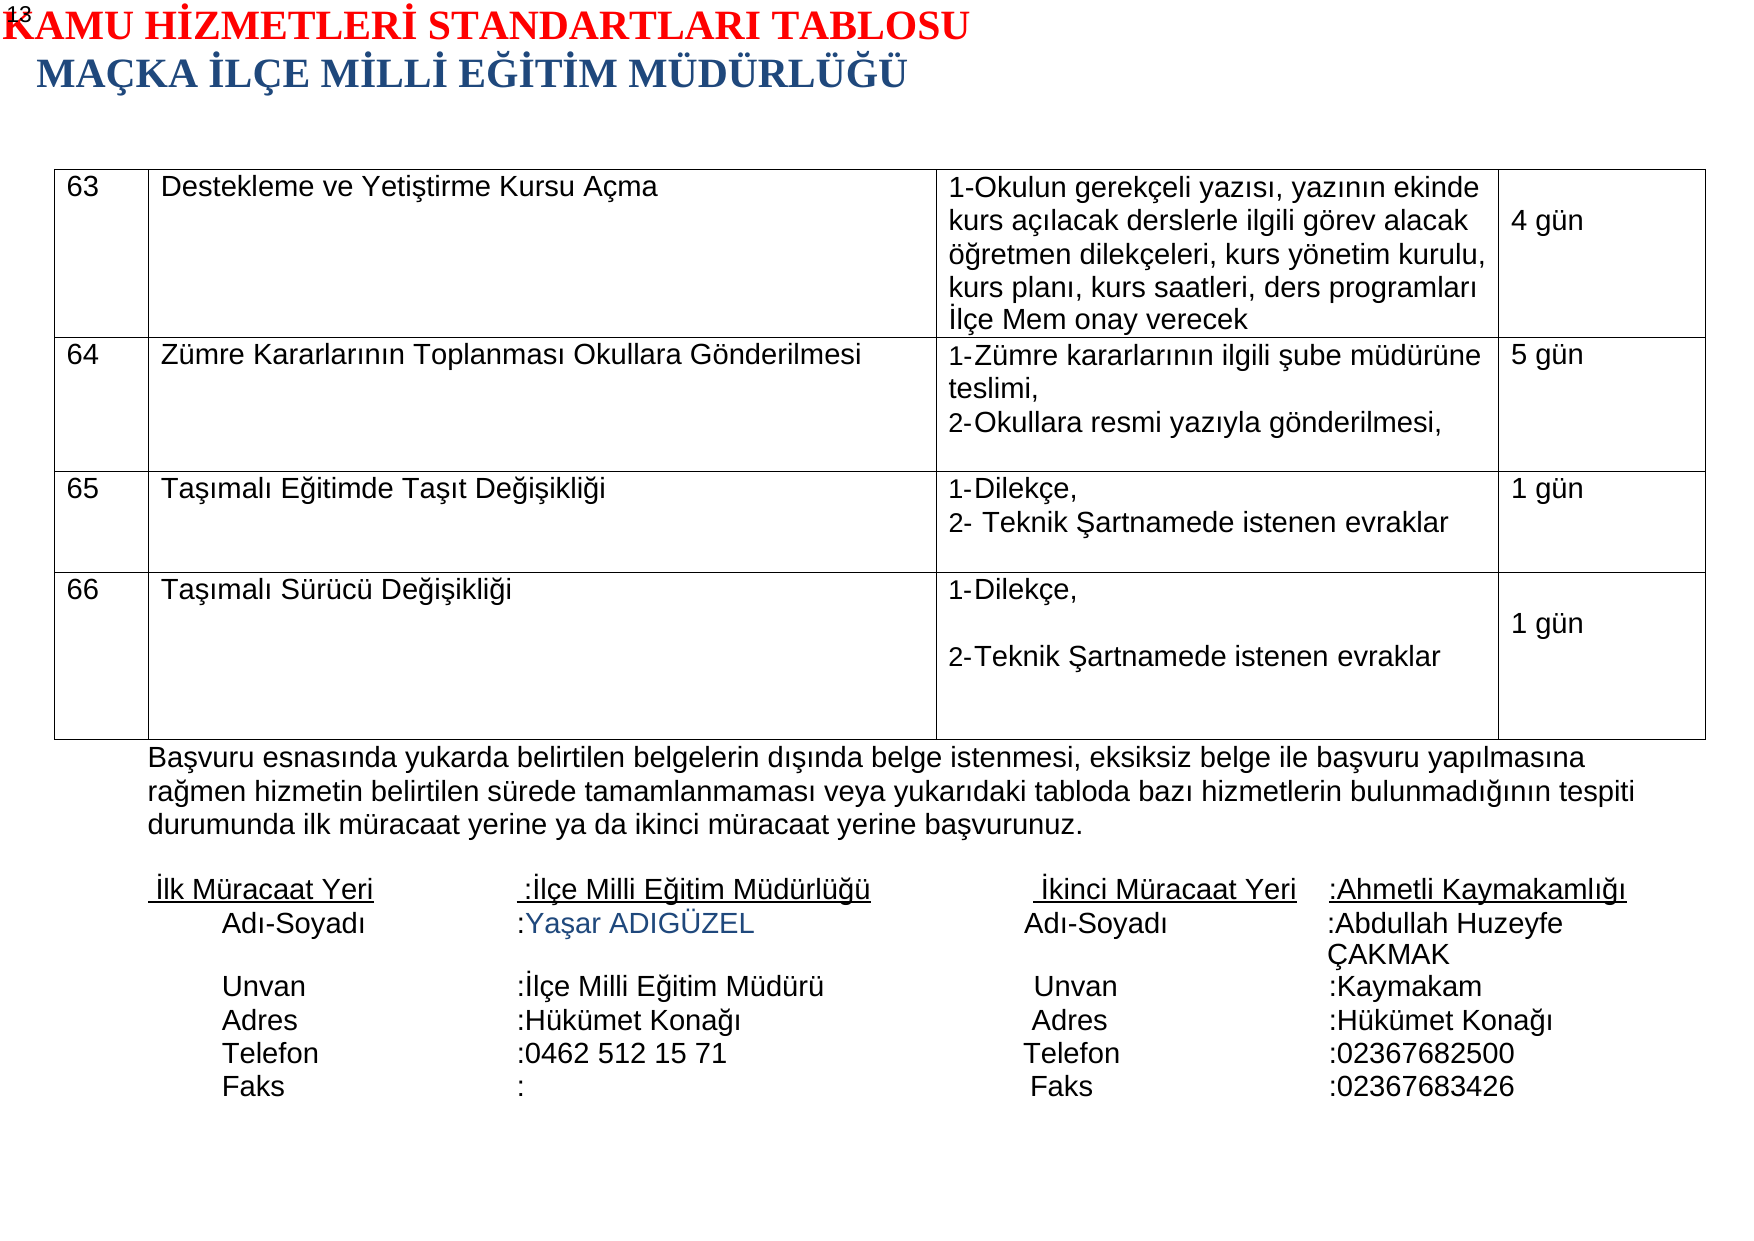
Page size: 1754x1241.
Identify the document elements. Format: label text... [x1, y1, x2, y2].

table_cell :02367682500 [1308, 1038, 1632, 1072]
table_cell Adres [943, 1005, 1308, 1038]
table_header Destekleme ve Yetiştirme Kursu Açma [149, 170, 936, 337]
table_cell Adı-Soyadı [143, 908, 446, 971]
table_cell Adı-Soyadı [943, 908, 1308, 971]
table_cell : [446, 1072, 943, 1104]
table_header 63 [55, 170, 148, 337]
table_cell :Abdullah Huzeyfe ÇAKMAK [1308, 908, 1632, 971]
table_cell :İlçe Milli Eğitim Müdürü [446, 971, 943, 1005]
text Başvuru esnasında yukarda belirtilen belgelerin dışında belge istenmesi, eksiksiz belge ile başvuru yapılmasına rağmen hizmetin belirtilen sürede tamamlanmaması veya yukarıdaki tabloda bazı hizmetlerin bulunmadığının tespiti durumunda ilk müracaat yerine ya da ikinci müracaat yerine başvurunuz. [147, 740, 1684, 841]
table_cell 66 [55, 573, 148, 739]
table_cell Zümre kararlarının ilgili şube müdürüne teslimi, Okullara resmi yazıyla gönderilmesi, [937, 338, 1498, 471]
table_header 1-Okulun gerekçeli yazısı, yazının ekinde kurs açılacak derslerle ilgili görev alacak öğretmen dilekçeleri, kurs yönetim kurulu, kurs planı, kurs saatleri, ders programları İlçe Mem onay verecek [937, 170, 1498, 337]
table_cell Zümre Kararlarının Toplanması Okullara Gönderilmesi [149, 338, 936, 471]
table_header İlk Müracaat Yeri [143, 875, 446, 908]
table_cell Telefon [143, 1038, 446, 1072]
table_header :İlçe Milli Eğitim Müdürlüğü [446, 875, 943, 908]
table_cell 5 gün [1499, 338, 1705, 471]
table_cell :Hükümet Konağı [446, 1005, 943, 1038]
table_cell Telefon [943, 1038, 1308, 1072]
table_cell Adres [143, 1005, 446, 1038]
table_cell :02367683426 [1308, 1072, 1632, 1104]
table_cell Taşımalı Sürücü Değişikliği [149, 573, 936, 739]
table_cell Taşımalı Eğitimde Taşıt Değişikliği [149, 472, 936, 572]
table_cell Unvan [143, 971, 446, 1005]
table_cell :Kaymakam [1308, 971, 1632, 1005]
table_cell Faks [943, 1072, 1308, 1104]
table_header İkinci Müracaat Yeri [943, 875, 1308, 908]
table_cell Dilekçe, Teknik Şartnamede istenen evraklar [937, 472, 1498, 572]
table_cell 64 [55, 338, 148, 471]
table_cell :0462 512 15 71 [446, 1038, 943, 1072]
table_cell Unvan [943, 971, 1308, 1005]
table_cell :Yaşar ADIGÜZEL [446, 908, 943, 971]
table_cell Faks [143, 1072, 446, 1104]
table_header :Ahmetli Kaymakamlığı [1308, 875, 1632, 908]
table_cell :Hükümet Konağı [1308, 1005, 1632, 1038]
table_cell 1 gün [1499, 573, 1705, 739]
table_cell Dilekçe, Teknik Şartnamede istenen evraklar [937, 573, 1498, 739]
table_cell 65 [55, 472, 148, 572]
table_header 4 gün [1499, 170, 1705, 337]
table_cell 1 gün [1499, 472, 1705, 572]
